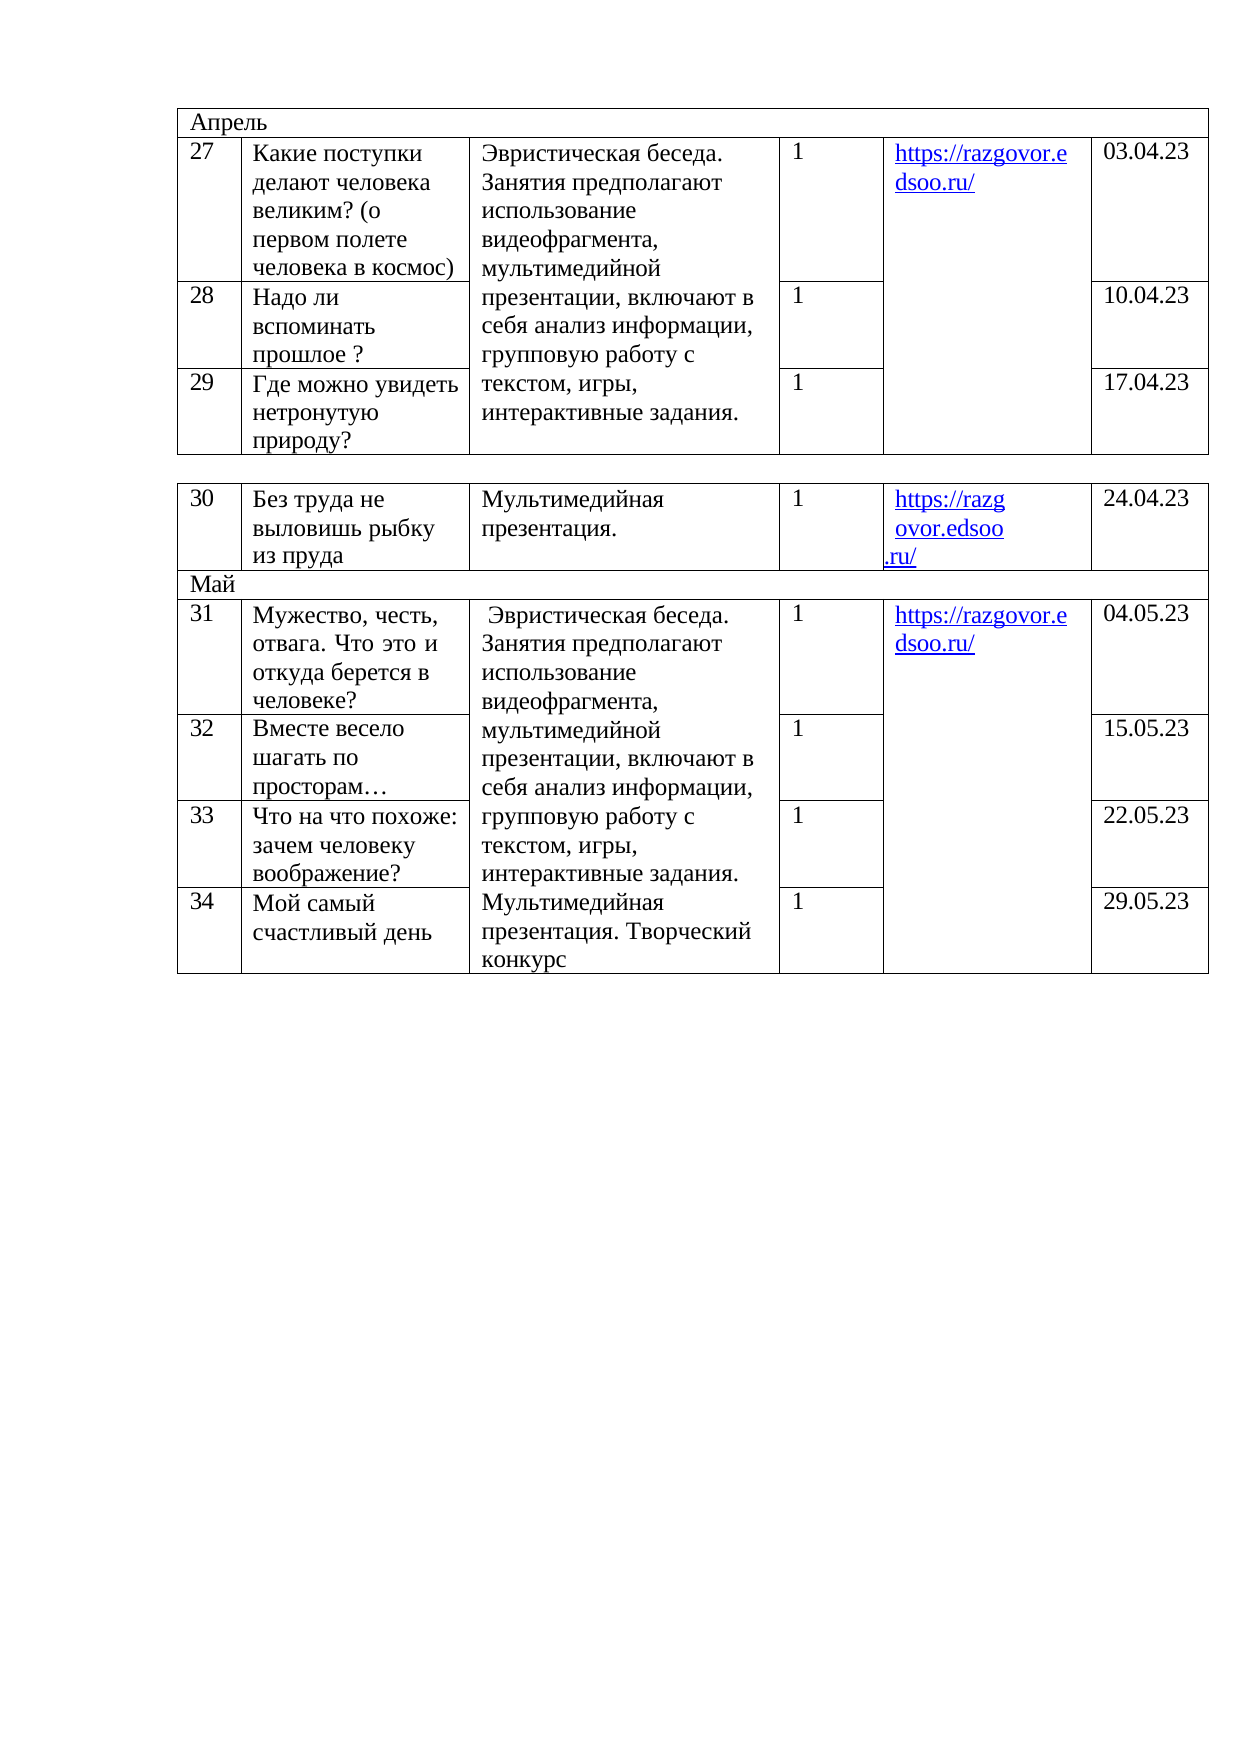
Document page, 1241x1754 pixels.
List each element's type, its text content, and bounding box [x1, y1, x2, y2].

table_cell 1 [780, 715, 883, 800]
table_cell Где можно увидеть нетронутую природу? [242, 369, 469, 454]
table_cell 32 [178, 715, 241, 800]
table_cell https://razgovor.e dsoo.ru/ [884, 600, 1091, 973]
table_header Мультимедийная презентация. [470, 484, 779, 570]
table_cell 15.05.23 [1092, 715, 1208, 800]
table_header Без труда не выловишь рыбку из пруда [242, 484, 469, 570]
table_cell Эвристическая беседа. Занятия предполагают использование видеофрагмента, мультимедийной презентации, включают в себя анализ информации, групповую работу с текстом, игры, интерактивные задания. Мультимедийная презентация. Творческий конкурс [470, 600, 779, 973]
table_cell Мужество, честь, отвага. Что это и откуда берется в человеке? [242, 600, 469, 714]
table_cell 17.04.23 [1092, 369, 1208, 454]
table_cell 27 [178, 138, 241, 281]
table_cell 1 [780, 600, 883, 714]
table_cell 22.05.23 [1092, 801, 1208, 887]
table_cell Вместе весело шагать по просторам… [242, 715, 469, 800]
table_cell 31 [178, 600, 241, 714]
table_header https://razg ovor.edsoo .ru/ [884, 484, 1091, 570]
table_cell 10.04.23 [1092, 282, 1208, 368]
table_cell Что на что похоже: зачем человеку воображение? [242, 801, 469, 887]
table_cell Май [178, 571, 1208, 599]
table_cell Эвристическая беседа. Занятия предполагают использование видеофрагмента, мультимедийной презентации, включают в себя анализ информации, групповую работу с текстом, игры, интерактивные задания. [470, 138, 779, 454]
table_cell 1 [780, 888, 883, 973]
table_cell Надо ли вспоминать прошлое ? [242, 282, 469, 368]
table_cell Какие поступки делают человека великим? (о первом полете человека в космос) [242, 138, 469, 281]
table_cell 03.04.23 [1092, 138, 1208, 281]
table_cell 1 [780, 282, 883, 368]
table_cell 34 [178, 888, 241, 973]
table_cell 04.05.23 [1092, 600, 1208, 714]
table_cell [884, 138, 1091, 454]
table_header 1 [780, 484, 883, 570]
table_cell Апрель [178, 109, 1208, 137]
table_cell 28 [178, 282, 241, 368]
table_cell 29 [178, 369, 241, 454]
table_cell Мой самый счастливый день [242, 888, 469, 973]
table_header 30 [178, 484, 241, 570]
table_cell 1 [780, 801, 883, 887]
table_cell 33 [178, 801, 241, 887]
table_cell 1 [780, 369, 883, 454]
table_header 24.04.23 [1092, 484, 1208, 570]
table_cell 29.05.23 [1092, 888, 1208, 973]
table_cell 1 [780, 138, 883, 281]
